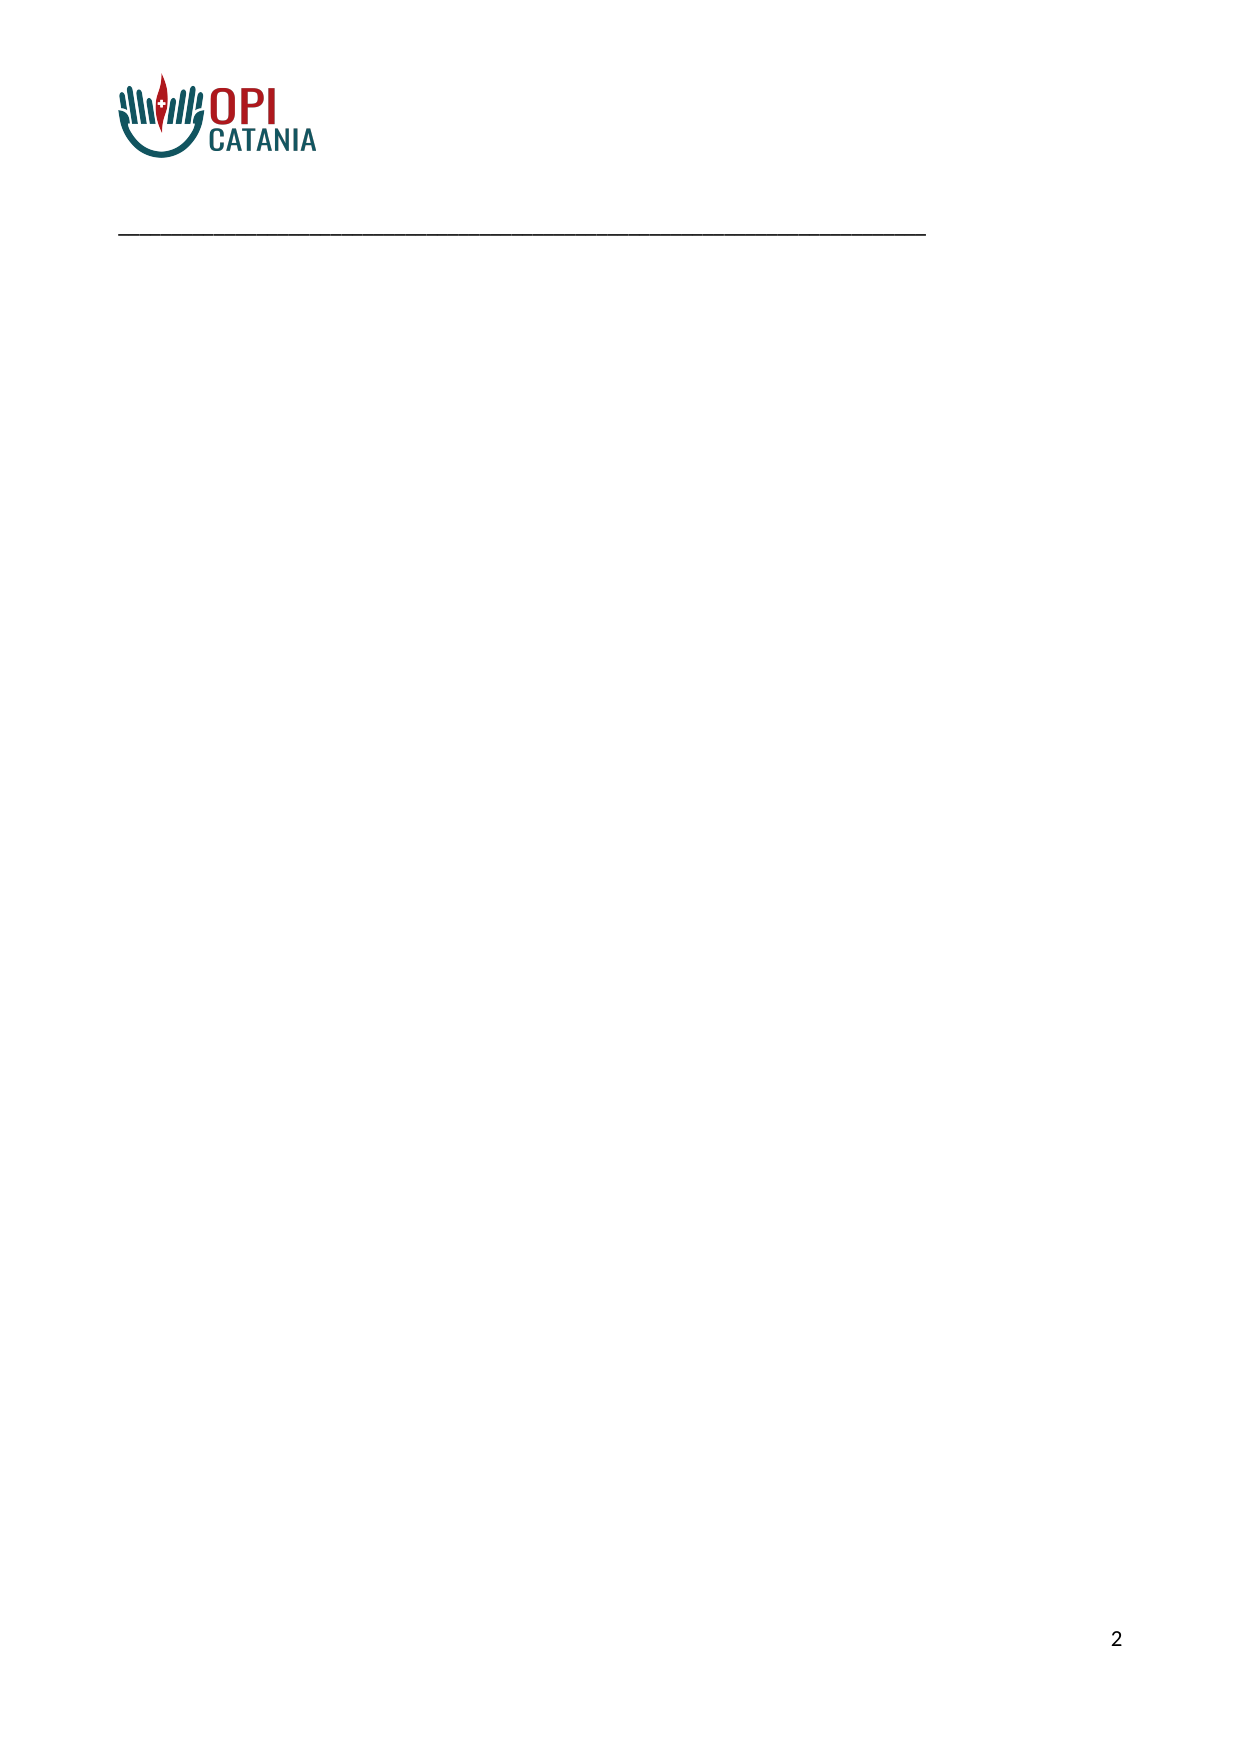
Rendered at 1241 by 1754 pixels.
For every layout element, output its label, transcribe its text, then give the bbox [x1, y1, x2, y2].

text ____________________________________________________________________________ [118, 207, 1122, 239]
picture [118, 73, 317, 158]
